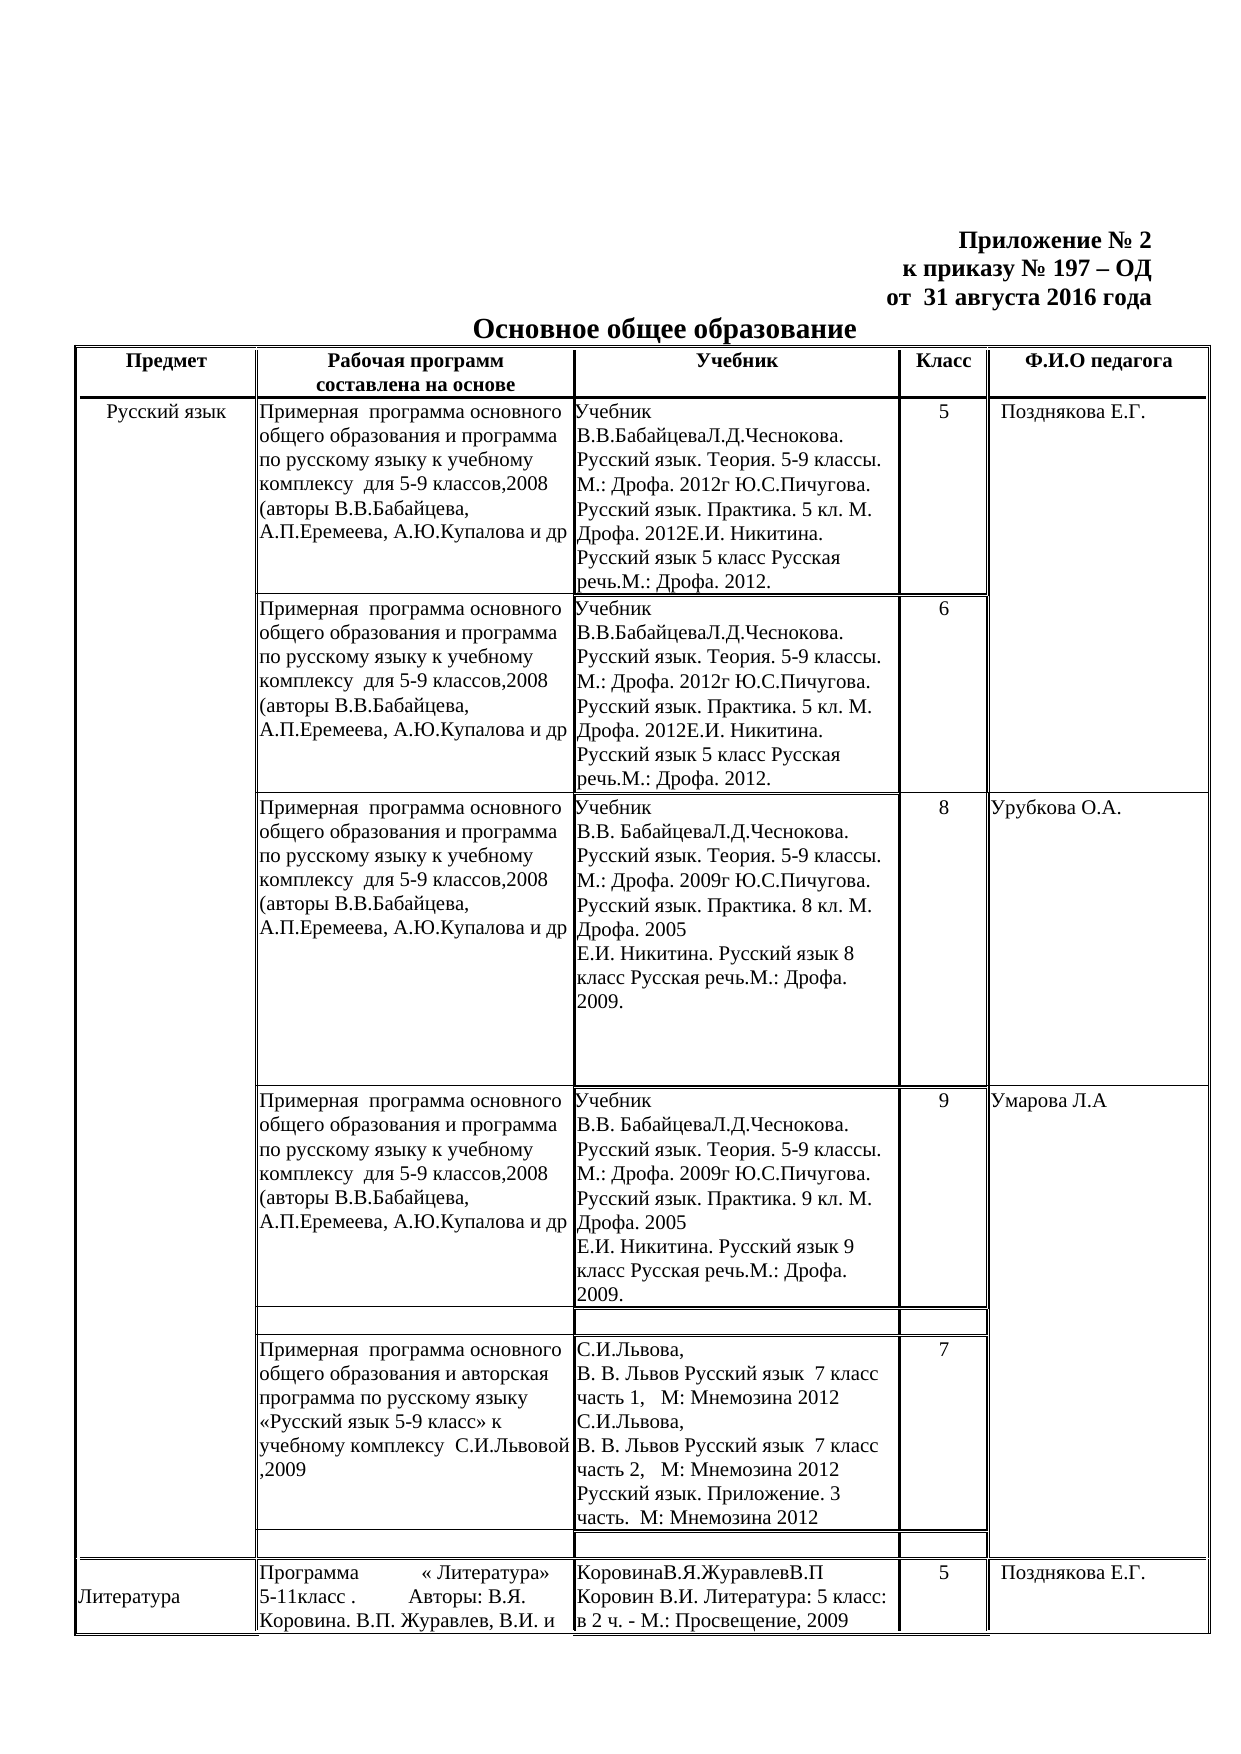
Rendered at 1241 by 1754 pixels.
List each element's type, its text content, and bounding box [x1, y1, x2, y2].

table_header Ф.И.О педагога [988, 348, 1208, 396]
table_cell Примерная программа основного общего образования и программа по русскому языку к учебному комплексу для 5-9 классов,2008 (авторы В.В.Бабайцева, А.П.Еремеева, А.Ю.Купалова и др [258, 594, 573, 792]
table_cell Учебник В.В. БабайцеваЛ.Д.Чеснокова. Русский язык. Теория. 5-9 классы. М.: Дрофа. 2009г Ю.С.Пичугова. Русский язык. Практика. 9 кл. М. Дрофа. 2005 Е.И. Никитина. Русский язык 9 класс Русская речь.М.: Дрофа. 2009. [576, 1089, 898, 1306]
table_header Класс [899, 346, 988, 396]
table_cell Урубкова О.А. [990, 793, 1208, 1085]
table_cell Примерная программа основного общего образования и программа по русскому языку к учебному комплексу для 5-9 классов,2008 (авторы В.В.Бабайцева, А.П.Еремеева, А.Ю.Купалова и др [258, 793, 573, 1085]
table_cell Русский язык [77, 396, 255, 1557]
table_cell Учебник В.В.БабайцеваЛ.Д.Чеснокова. Русский язык. Теория. 5-9 классы. М.: Дрофа. 2012г Ю.С.Пичугова. Русский язык. Практика. 5 кл. М. Дрофа. 2012Е.И. Никитина. Русский язык 5 класс Русская речь.М.: Дрофа. 2012. [576, 399, 898, 593]
table_header Предмет [77, 348, 257, 396]
table_cell [258, 1530, 573, 1557]
text к приказу № 197 – ОД [177, 253, 1152, 282]
table_cell [901, 1310, 986, 1333]
table_cell Примерная программа основного общего образования и программа по русскому языку к учебному комплексу для 5-9 классов,2008 (авторы В.В.Бабайцева, А.П.Еремеева, А.Ю.Купалова и др [258, 399, 573, 593]
table_cell Примерная программа основного общего образования и программа по русскому языку к учебному комплексу для 5-9 классов,2008 (авторы В.В.Бабайцева, А.П.Еремеева, А.Ю.Купалова и др [258, 1086, 573, 1306]
table_cell Литература [76, 1557, 257, 1633]
table_cell Учебник В.В. БабайцеваЛ.Д.Чеснокова. Русский язык. Теория. 5-9 классы. М.: Дрофа. 2009г Ю.С.Пичугова. Русский язык. Практика. 8 кл. М. Дрофа. 2005 Е.И. Никитина. Русский язык 8 класс Русская речь.М.: Дрофа. 2009. [576, 795, 898, 1085]
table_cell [257, 1560, 574, 1633]
table_header Рабочая программ составлена на основе [257, 348, 574, 396]
table_cell 5 [899, 1558, 988, 1633]
table_cell Позднякова Е.Г. [990, 396, 1208, 792]
table_cell 8 [901, 793, 986, 1085]
table_cell Примерная программа основного общего образования и авторская программа по русскому языку «Русский язык 5-9 класс» к учебному комплексу С.И.Львовой ,2009 [258, 1335, 573, 1529]
text от 31 августа 2016 года [177, 282, 1152, 311]
table_cell 5 [901, 399, 986, 593]
table_cell Умарова Л.А [990, 1086, 1208, 1557]
text Основное общее образование [177, 311, 1152, 344]
table_cell 9 [901, 1089, 986, 1306]
table_header Учебник [574, 348, 899, 396]
table_cell Позднякова Е.Г. [988, 1557, 1209, 1633]
text Приложение № 2 [177, 225, 1152, 253]
table_cell [901, 1533, 986, 1557]
table_cell С.И.Львова, В. В. Львов Русский язык 7 класс часть 1, М: Мнемозина 2012 С.И.Львова, В. В. Львов Русский язык 7 класс часть 2, М: Мнемозина 2012 Русский язык. Приложение. 3 часть. М: Мнемозина 2012 [576, 1337, 898, 1529]
table_cell [576, 1310, 898, 1333]
table_cell [258, 1307, 573, 1333]
table_cell [576, 1533, 898, 1557]
table_cell Учебник В.В.БабайцеваЛ.Д.Чеснокова. Русский язык. Теория. 5-9 классы. М.: Дрофа. 2012г Ю.С.Пичугова. Русский язык. Практика. 5 кл. М. Дрофа. 2012Е.И. Никитина. Русский язык 5 класс Русская речь.М.: Дрофа. 2012. [576, 597, 898, 792]
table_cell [574, 1560, 899, 1633]
table_cell 6 [901, 597, 986, 792]
table_cell 7 [901, 1337, 986, 1529]
